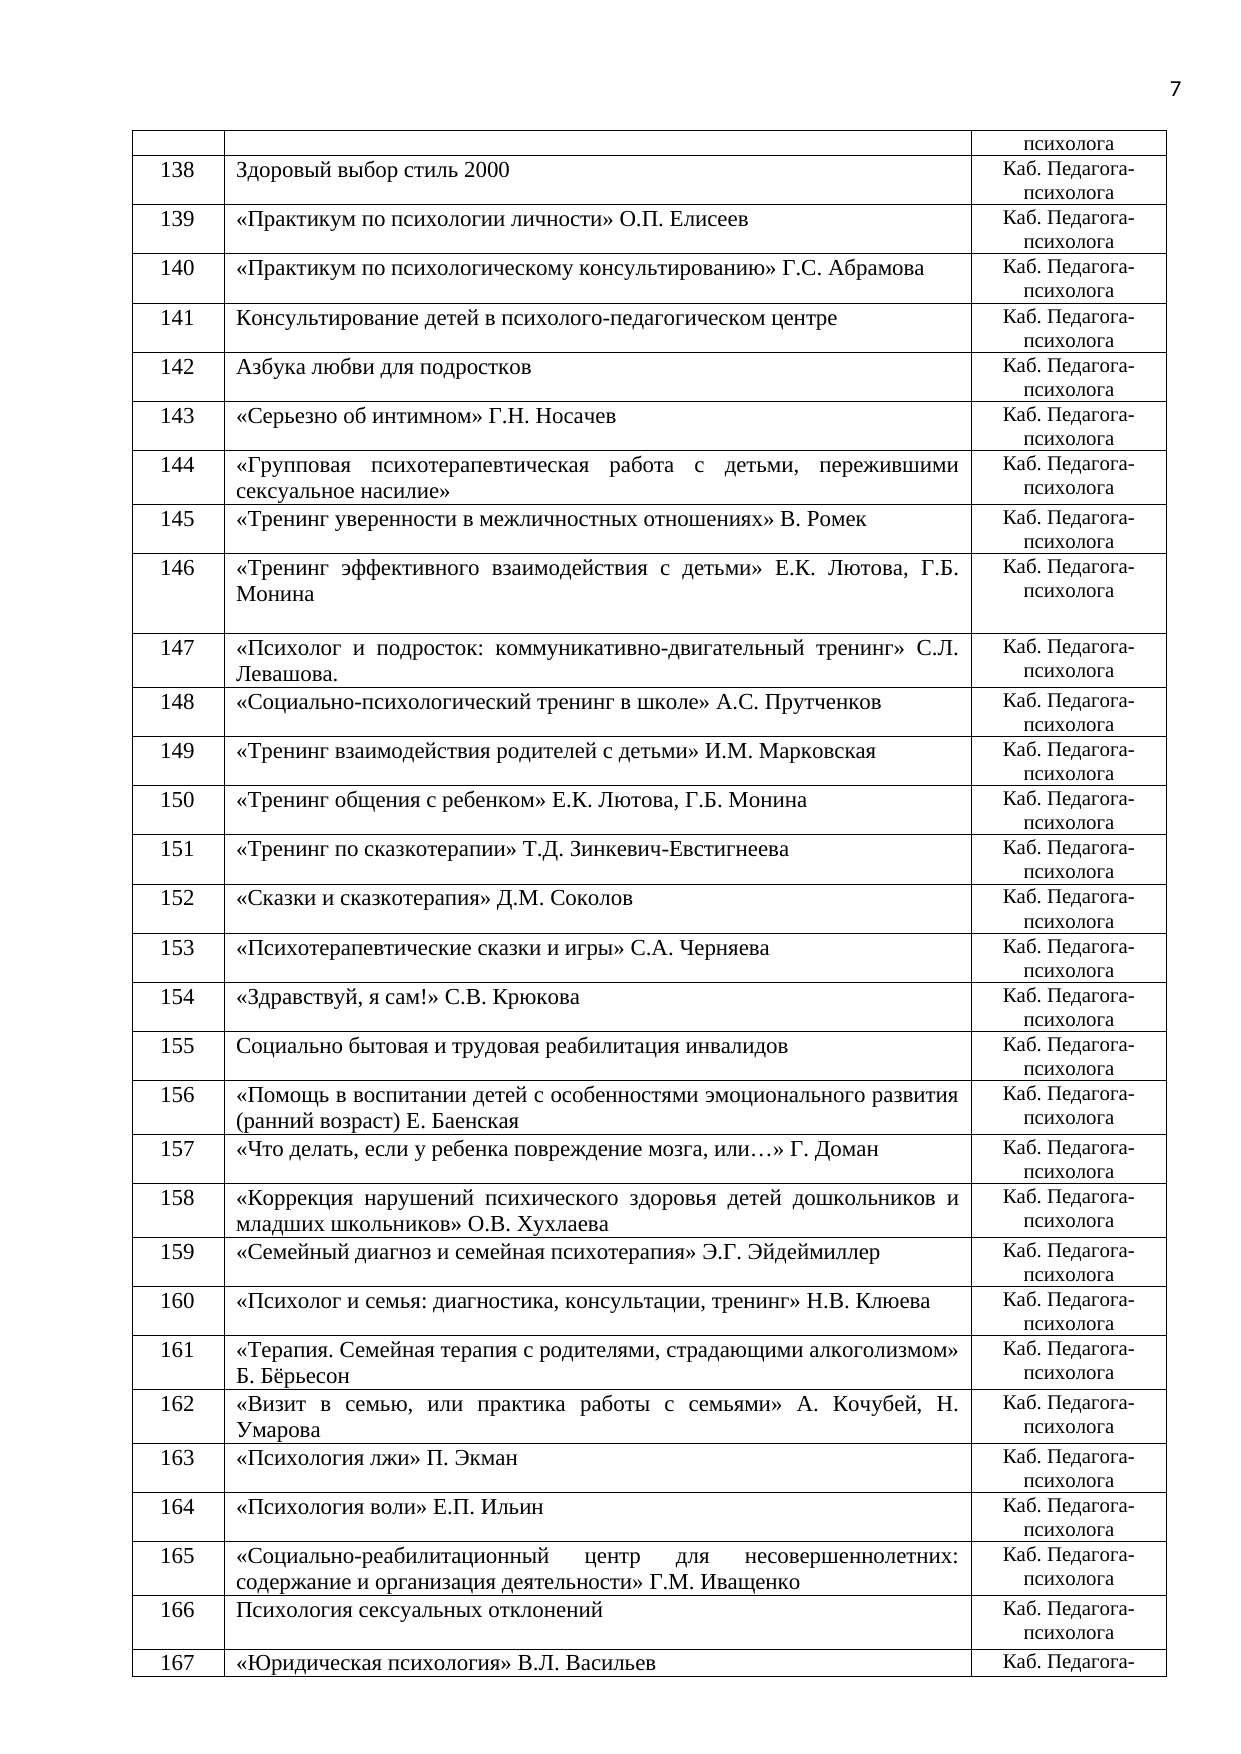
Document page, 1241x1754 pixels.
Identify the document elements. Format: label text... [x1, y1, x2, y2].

table_cell Каб. Педагога-психолога [972, 1336, 1166, 1389]
table_cell «Сказки и сказкотерапия» Д.М. Соколов [225, 885, 971, 933]
table_cell «Помощь в воспитании детей с особенностями эмоционального развития (ранний возраст) Е. Баенская [225, 1081, 971, 1134]
table_cell Каб. Педагога-психолога [972, 983, 1166, 1031]
table_cell «Тренинг эффективного взаимодействия с детьми» Е.К. Лютова, Г.Б. Монина [225, 554, 971, 633]
table_cell «Социально-реабилитационный центр для несовершеннолетних: содержание и организация деятельности» Г.М. Иващенко [225, 1542, 971, 1595]
table_cell [133, 1238, 224, 1286]
table_cell [133, 156, 224, 204]
table_cell Каб. Педагога-психолога [972, 786, 1166, 834]
table_cell Каб. Педагога-психолога [972, 1287, 1166, 1335]
table_cell Каб. Педагога-психолога [972, 1238, 1166, 1286]
table_cell Каб. Педагога-психолога [972, 737, 1166, 785]
table_cell [133, 1542, 224, 1595]
table_cell Каб. Педагога-психолога [972, 451, 1166, 504]
table_cell Каб. Педагога-психолога [972, 934, 1166, 982]
table_cell [133, 451, 224, 504]
table_cell Каб. Педагога-психолога [972, 1493, 1166, 1541]
table_cell Каб. Педагога-психолога [972, 156, 1166, 204]
table_cell [133, 1287, 224, 1335]
table_cell [133, 353, 224, 401]
table_cell Социально бытовая и трудовая реабилитация инвалидов [225, 1032, 971, 1080]
table_cell «Тренинг взаимодействия родителей с детьми» И.М. Марковская [225, 737, 971, 785]
table_cell [133, 1135, 224, 1183]
table_cell Каб. Педагога-психолога [972, 1135, 1166, 1183]
table_cell [133, 1444, 224, 1492]
table_cell Каб. Педагога-психолога [972, 304, 1166, 352]
table_cell Психология сексуальных отклонений [225, 1596, 971, 1648]
table_cell Каб. Педагога-психолога [972, 835, 1166, 883]
table_cell «Коррекция нарушений психического здоровья детей дошкольников и младших школьников» О.В. Хухлаева [225, 1184, 971, 1237]
table_cell [133, 885, 224, 933]
table_cell Каб. Педагога-психолога [972, 1542, 1166, 1595]
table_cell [225, 1650, 971, 1676]
table_cell «Психотерапевтические сказки и игры» С.А. Черняева [225, 934, 971, 982]
table_cell «Психолог и семья: диагностика, консультации, тренинг» Н.В. Клюева [225, 1287, 971, 1335]
table_cell [133, 205, 224, 253]
table_cell [133, 1032, 224, 1080]
table_cell [133, 1081, 224, 1134]
table_cell Азбука любви для подростков [225, 353, 971, 401]
table_cell [133, 554, 224, 633]
table_cell Каб. Педагога-психолога [972, 634, 1166, 687]
table_cell Каб. Педагога-психолога [972, 1444, 1166, 1492]
table_cell «Психолог и подросток: коммуникативно-двигательный тренинг» С.Л. Левашова. [225, 634, 971, 687]
table_cell Каб. Педагога-психолога [972, 1081, 1166, 1134]
table_cell [133, 688, 224, 736]
table_cell [133, 402, 224, 450]
table_cell [133, 934, 224, 982]
table_cell «Здравствуй, я сам!» С.В. Крюкова [225, 983, 971, 1031]
table_cell [133, 131, 224, 155]
table_cell Каб. Педагога-психолога [972, 402, 1166, 450]
table_cell «Тренинг по сказкотерапии» Т.Д. Зинкевич-Евстигнеева [225, 835, 971, 883]
table_cell [133, 1184, 224, 1237]
table_cell Здоровый выбор стиль 2000 [225, 156, 971, 204]
table_cell Каб. Педагога-психолога [972, 1184, 1166, 1237]
table_cell [133, 835, 224, 883]
table_cell [133, 254, 224, 302]
table_cell «Тренинг общения с ребенком» Е.К. Лютова, Г.Б. Монина [225, 786, 971, 834]
table_cell «Терапия. Семейная терапия с родителями, страдающими алкоголизмом» Б. Бёрьесон [225, 1336, 971, 1389]
table_cell [133, 1493, 224, 1541]
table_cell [972, 131, 1166, 155]
table_cell [133, 786, 224, 834]
table_cell «Что делать, если у ребенка повреждение мозга, или…» Г. Доман [225, 1135, 971, 1183]
table_cell Каб. Педагога-психолога [972, 205, 1166, 253]
table_cell Каб. Педагога-психолога [972, 885, 1166, 933]
table_cell [133, 1390, 224, 1443]
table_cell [225, 131, 971, 155]
table_cell «Серьезно об интимном» Г.Н. Носачев [225, 402, 971, 450]
table_cell [133, 983, 224, 1031]
table_cell [133, 634, 224, 687]
table_cell Каб. Педагога-психолога [972, 505, 1166, 553]
table_cell «Групповая психотерапевтическая работа с детьми, пережившими сексуальное насилие» [225, 451, 971, 504]
table_cell [133, 304, 224, 352]
table_cell Каб. Педагога-психолога [972, 554, 1166, 633]
table_cell «Семейный диагноз и семейная психотерапия» Э.Г. Эйдеймиллер [225, 1238, 971, 1286]
table_cell [133, 1650, 224, 1676]
table_cell «Практикум по психологии личности» О.П. Елисеев [225, 205, 971, 253]
table_cell Каб. Педагога-психолога [972, 688, 1166, 736]
table_cell «Практикум по психологическому консультированию» Г.С. Абрамова [225, 254, 971, 302]
table_cell «Визит в семью, или практика работы с семьями» А. Кочубей, Н. Умарова [225, 1390, 971, 1443]
table_cell [133, 1596, 224, 1648]
table_cell «Социально-психологический тренинг в школе» А.С. Прутченков [225, 688, 971, 736]
table_cell [133, 1336, 224, 1389]
table_cell «Психология лжи» П. Экман [225, 1444, 971, 1492]
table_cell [972, 1650, 1166, 1676]
table_cell Каб. Педагога-психолога [972, 1032, 1166, 1080]
table_cell «Тренинг уверенности в межличностных отношениях» В. Ромек [225, 505, 971, 553]
table_cell Каб. Педагога-психолога [972, 353, 1166, 401]
table_cell [133, 505, 224, 553]
table_cell «Психология воли» Е.П. Ильин [225, 1493, 971, 1541]
table_cell Консультирование детей в психолого-педагогическом центре [225, 304, 971, 352]
table_cell Каб. Педагога-психолога [972, 1390, 1166, 1443]
table_cell Каб. Педагога-психолога [972, 254, 1166, 302]
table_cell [972, 1596, 1166, 1648]
table_cell [133, 737, 224, 785]
